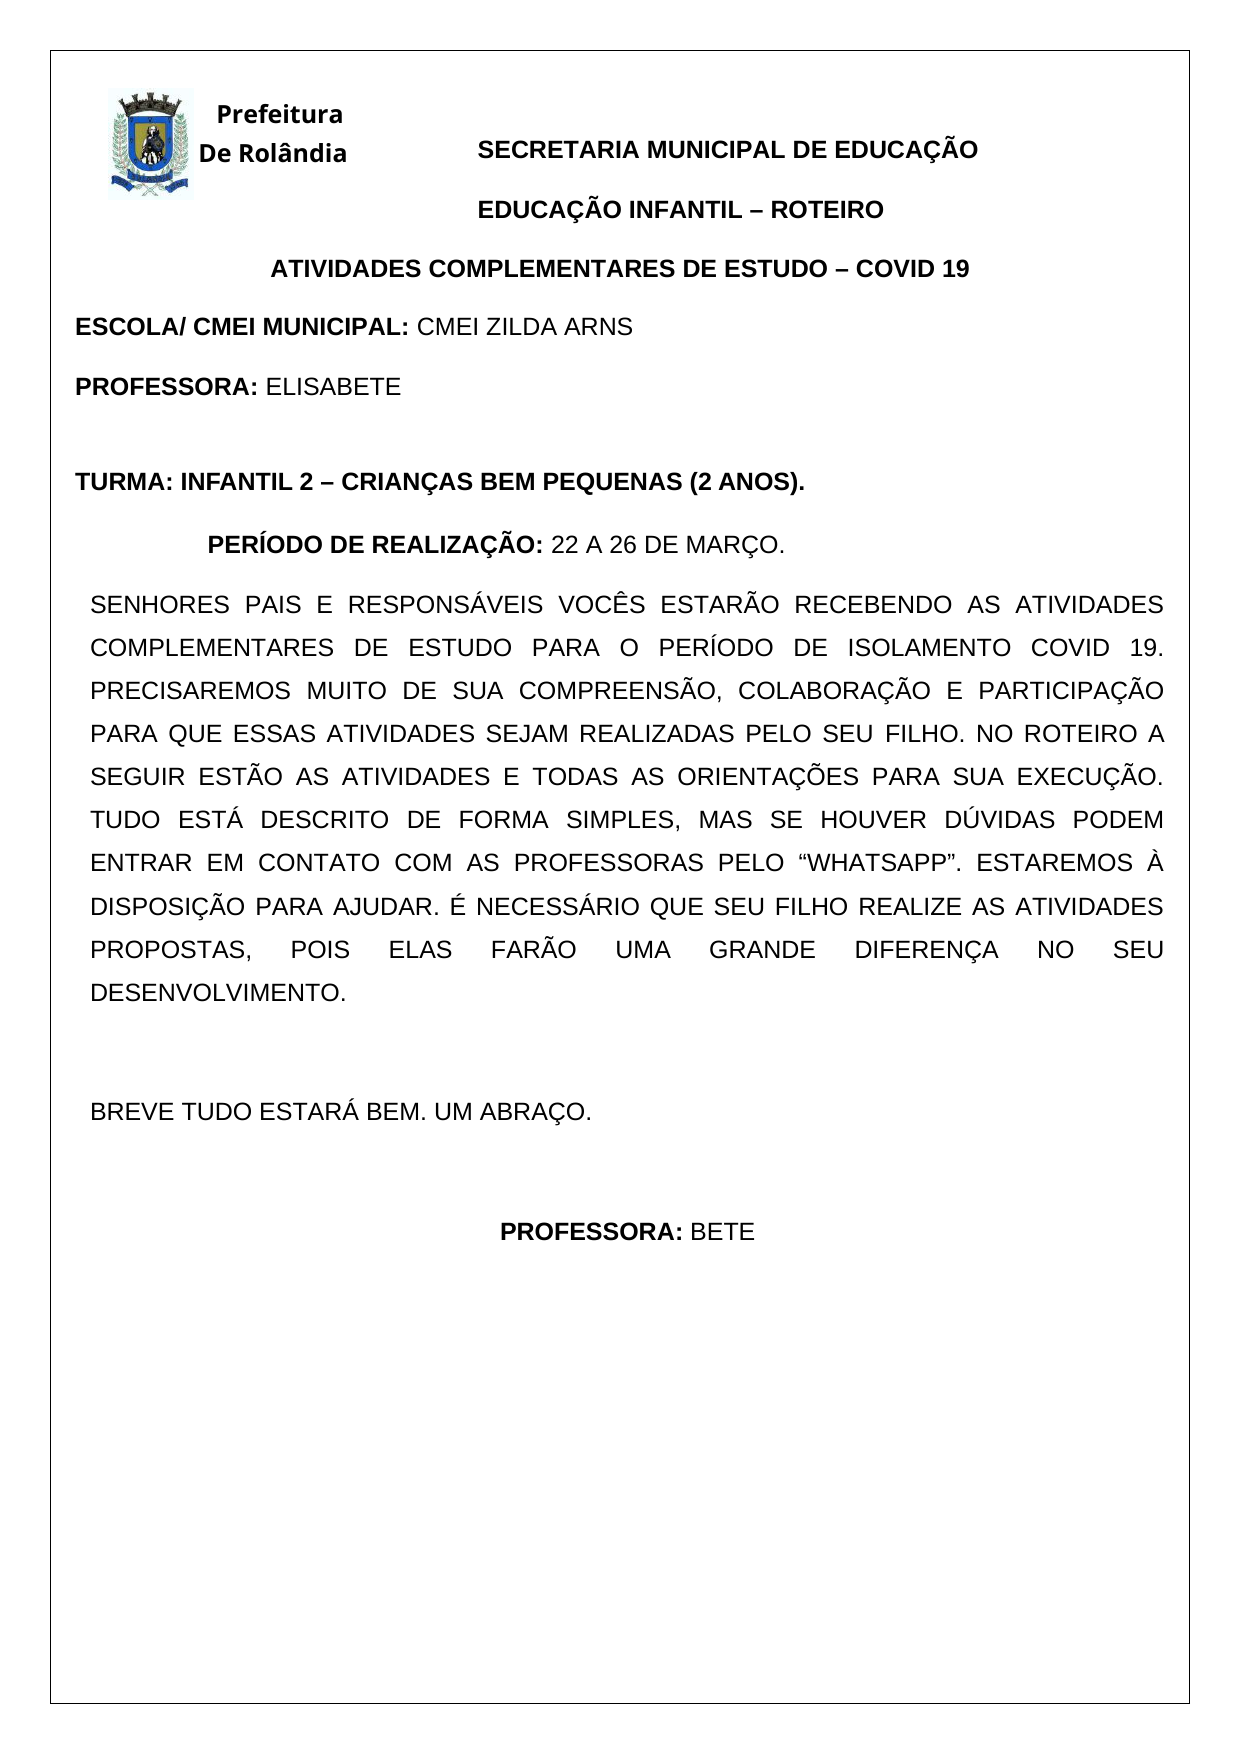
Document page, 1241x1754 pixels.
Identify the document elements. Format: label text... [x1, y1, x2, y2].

text PROFESSORA: BETE [90, 1217, 1165, 1246]
text ATIVIDADES COMPLEMENTARES DE ESTUDO – COVID 19 [75, 254, 1165, 283]
text ESCOLA/ CMEI MUNICIPAL: CMEI ZILDA ARNS [75, 312, 1165, 341]
text EDUCAÇÃO INFANTIL – ROTEIRO [90, 194, 1165, 223]
text TURMA: INFANTIL 2 – CRIANÇAS BEM PEQUENAS (2 ANOS). [75, 435, 1165, 495]
text PROFESSORA: ELISABETE [75, 341, 1165, 401]
text PERÍODO DE REALIZAÇÃO: 22 A 26 DE MARÇO. [90, 530, 1165, 558]
picture [108, 88, 194, 135]
text BREVE TUDO ESTARÁ BEM. UM ABRAÇO. [90, 1097, 1165, 1126]
text SENHORES PAIS E RESPONSÁVEIS VOCÊS ESTARÃO RECEBENDO AS ATIVIDADES COMPLEMENTARES DE ESTUDO PARA O PERÍODO DE ISOLAMENTO COVID 19. PRECISAREMOS MUITO DE SUA COMPREENSÃO, COLABORAÇÃO E PARTICIPAÇÃO PARA QUE ESSAS ATIVIDADES SEJAM REALIZADAS PELO SEU FILHO. NO ROTEIRO A SEGUIR ESTÃO AS ATIVIDADES E TODAS AS ORIENTAÇÕES PARA SUA EXECUÇÃO. TUDO ESTÁ DESCRITO DE FORMA SIMPLES, MAS SE HOUVER DÚVIDAS PODEM ENTRAR EM CONTATO COM AS PROFESSORAS PELO “WHATSAPP”. ESTAREMOS À DISPOSIÇÃO PARA AJUDAR. É NECESSÁRIO QUE SEU FILHO REALIZE AS ATIVIDADES PROPOSTAS, POIS ELAS FARÃO UMA GRANDE DIFERENÇA NO SEU DESENVOLVIMENTO. [90, 589, 1165, 1006]
picture [108, 163, 194, 194]
text SECRETARIA MUNICIPAL DE EDUCAÇÃO [90, 135, 1165, 163]
